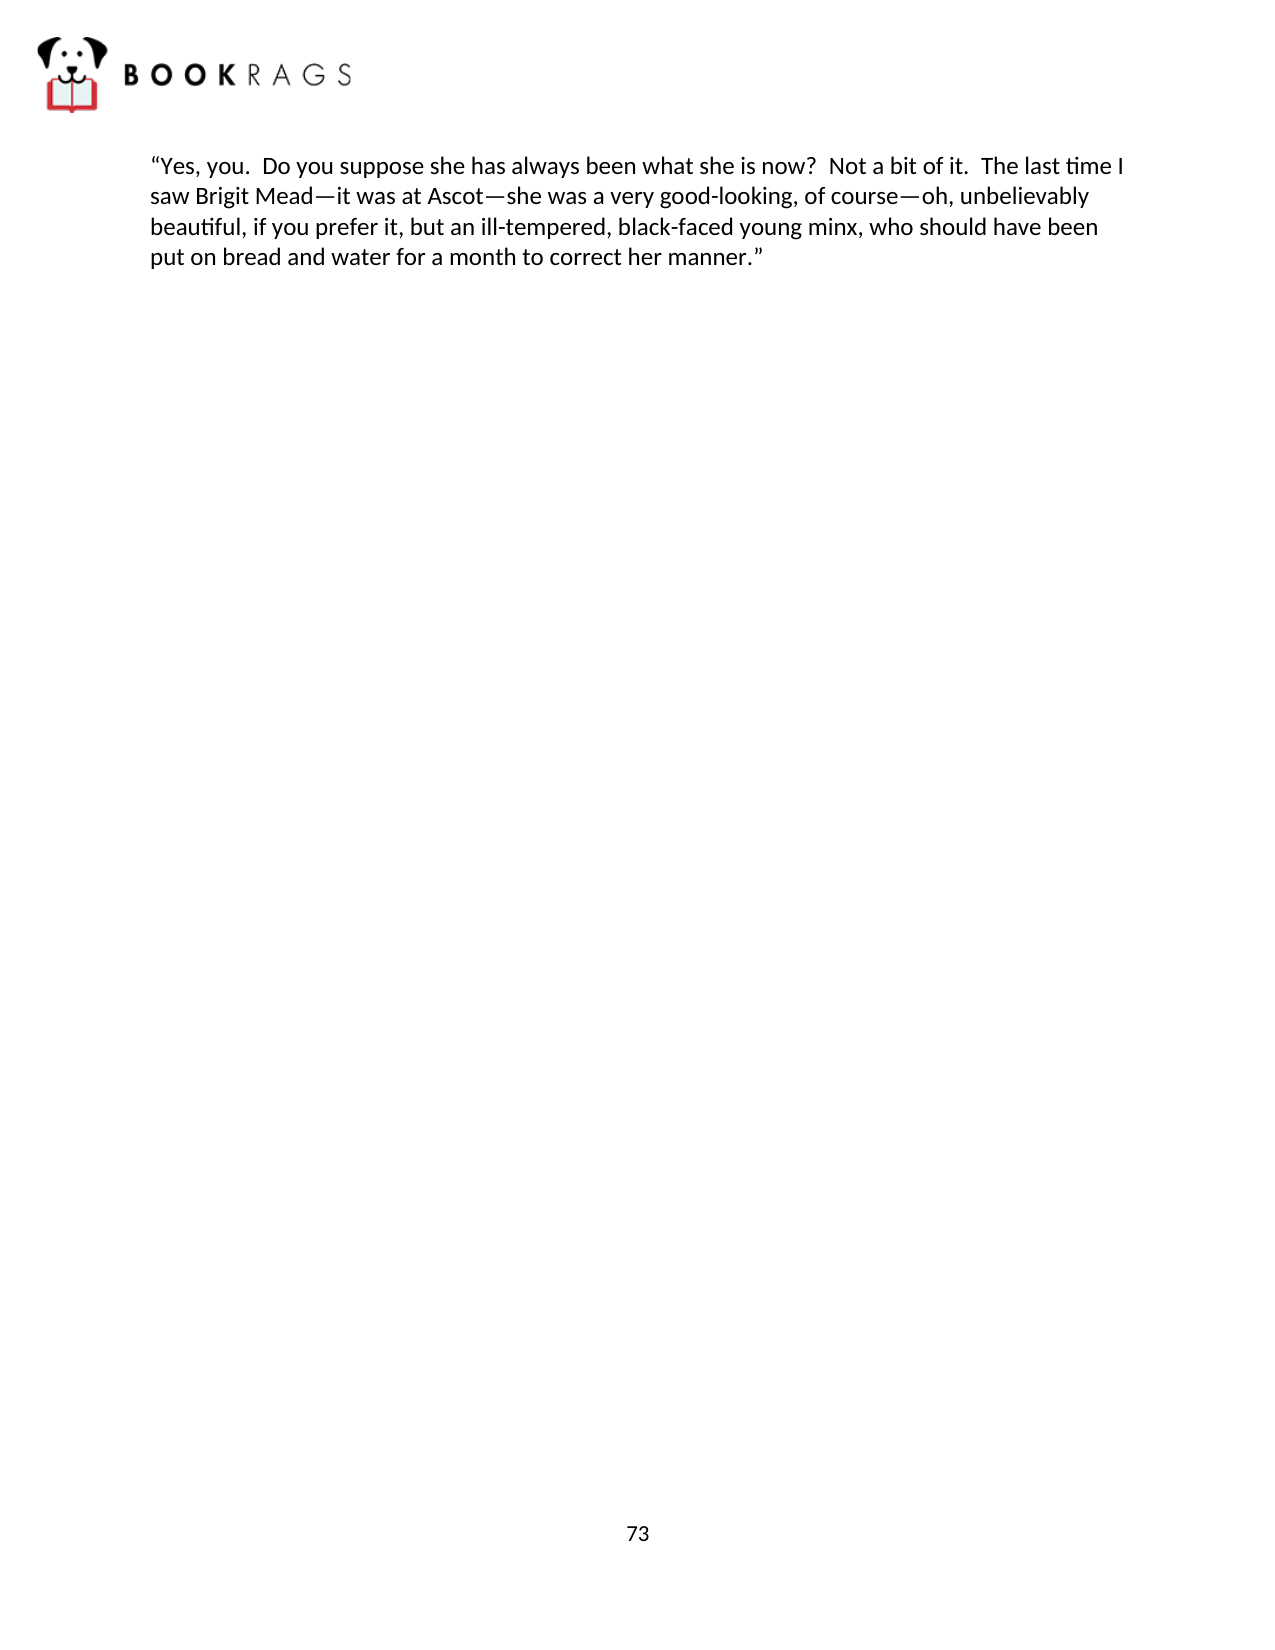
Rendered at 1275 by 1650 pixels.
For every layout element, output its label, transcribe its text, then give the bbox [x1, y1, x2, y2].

text “Yes, you. Do you suppose she has always been what she is now? Not a bit of it. The last time I saw Brigit Mead—­it was at Ascot—­she was a very good-looking, of course—­oh, unbelievably beautiful, if you prefer it, but an ill-tempered, black-faced young minx, who should have been put on bread and water for a month to correct her manner.” [150, 150, 1125, 272]
picture [37, 37, 351, 113]
